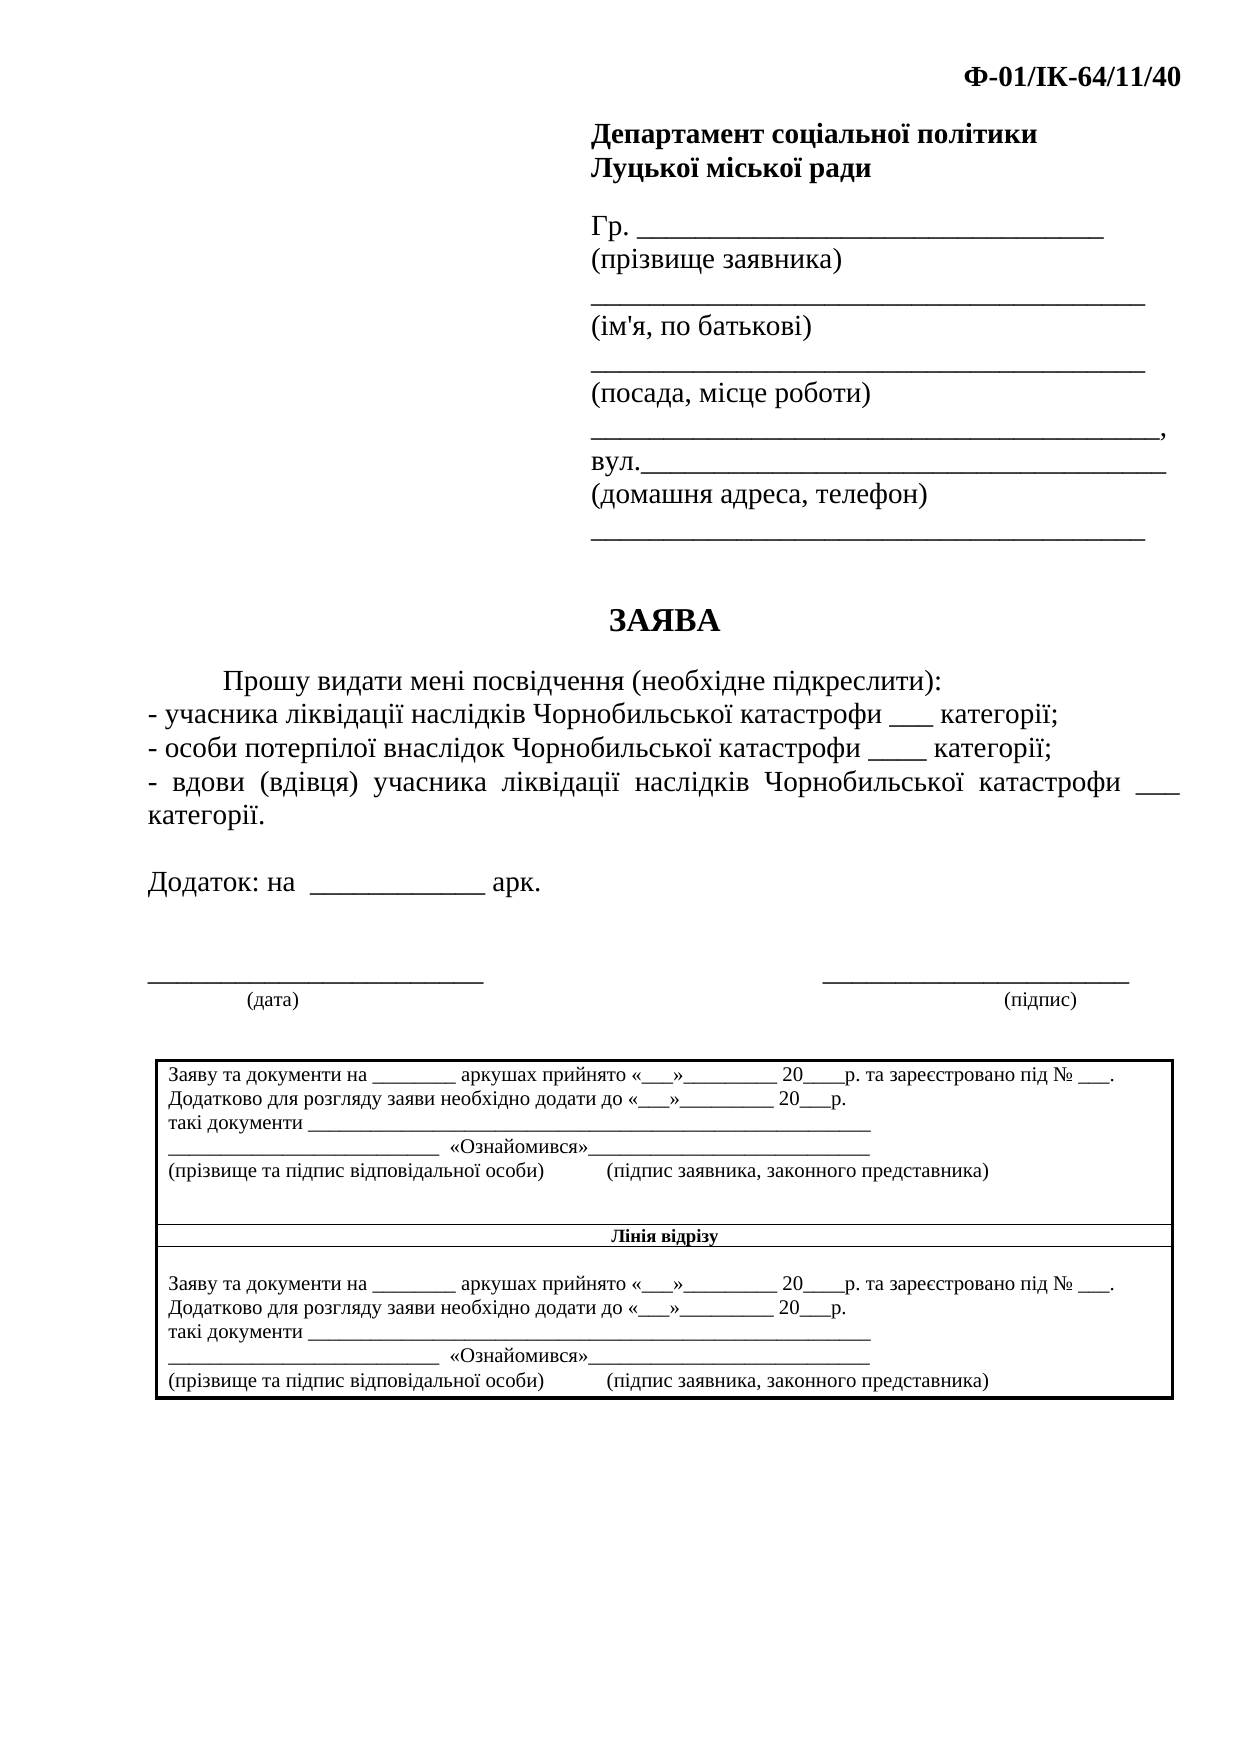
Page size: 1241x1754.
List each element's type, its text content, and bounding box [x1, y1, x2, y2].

text (ім'я, по батькові) [591, 308, 1181, 342]
text (домашня адреса, телефон) [591, 476, 1181, 510]
text Ф-01/ІК-64/11/40 [560, 59, 1181, 93]
text (дата) (підпис) [148, 987, 1181, 1011]
text Луцької міської ради [591, 150, 1181, 184]
text - особи потерпілої внаслідок Чорнобильської катастрофи ____ категорії; [148, 730, 1181, 764]
text Гр. ________________________________ [591, 208, 1181, 241]
text (прізвище заявника) [591, 241, 1181, 275]
subtitle ЗАЯВА [148, 601, 1181, 639]
text - вдови (вдівця) учасника ліквідації наслідків Чорнобильської катастрофи ___ категорії. [148, 764, 1181, 831]
text - учасника ліквідації наслідків Чорнобильської катастрофи ___ категорії; [148, 697, 1181, 730]
text Прошу видати мені посвідчення (необхідне підкреслити): [148, 663, 1181, 697]
text ______________________________________ [591, 510, 1181, 543]
text ______________________________________ [591, 342, 1181, 376]
text Департамент соціальної політики [591, 93, 1181, 150]
text _______________________________________, вул.____________________________________ [591, 409, 1181, 476]
text ______________________________________ [591, 275, 1181, 308]
text (посада, місце роботи) [591, 376, 1181, 409]
text _______________________ _____________________ [148, 953, 1181, 987]
text Додаток: на ____________ арк. [148, 864, 1181, 898]
